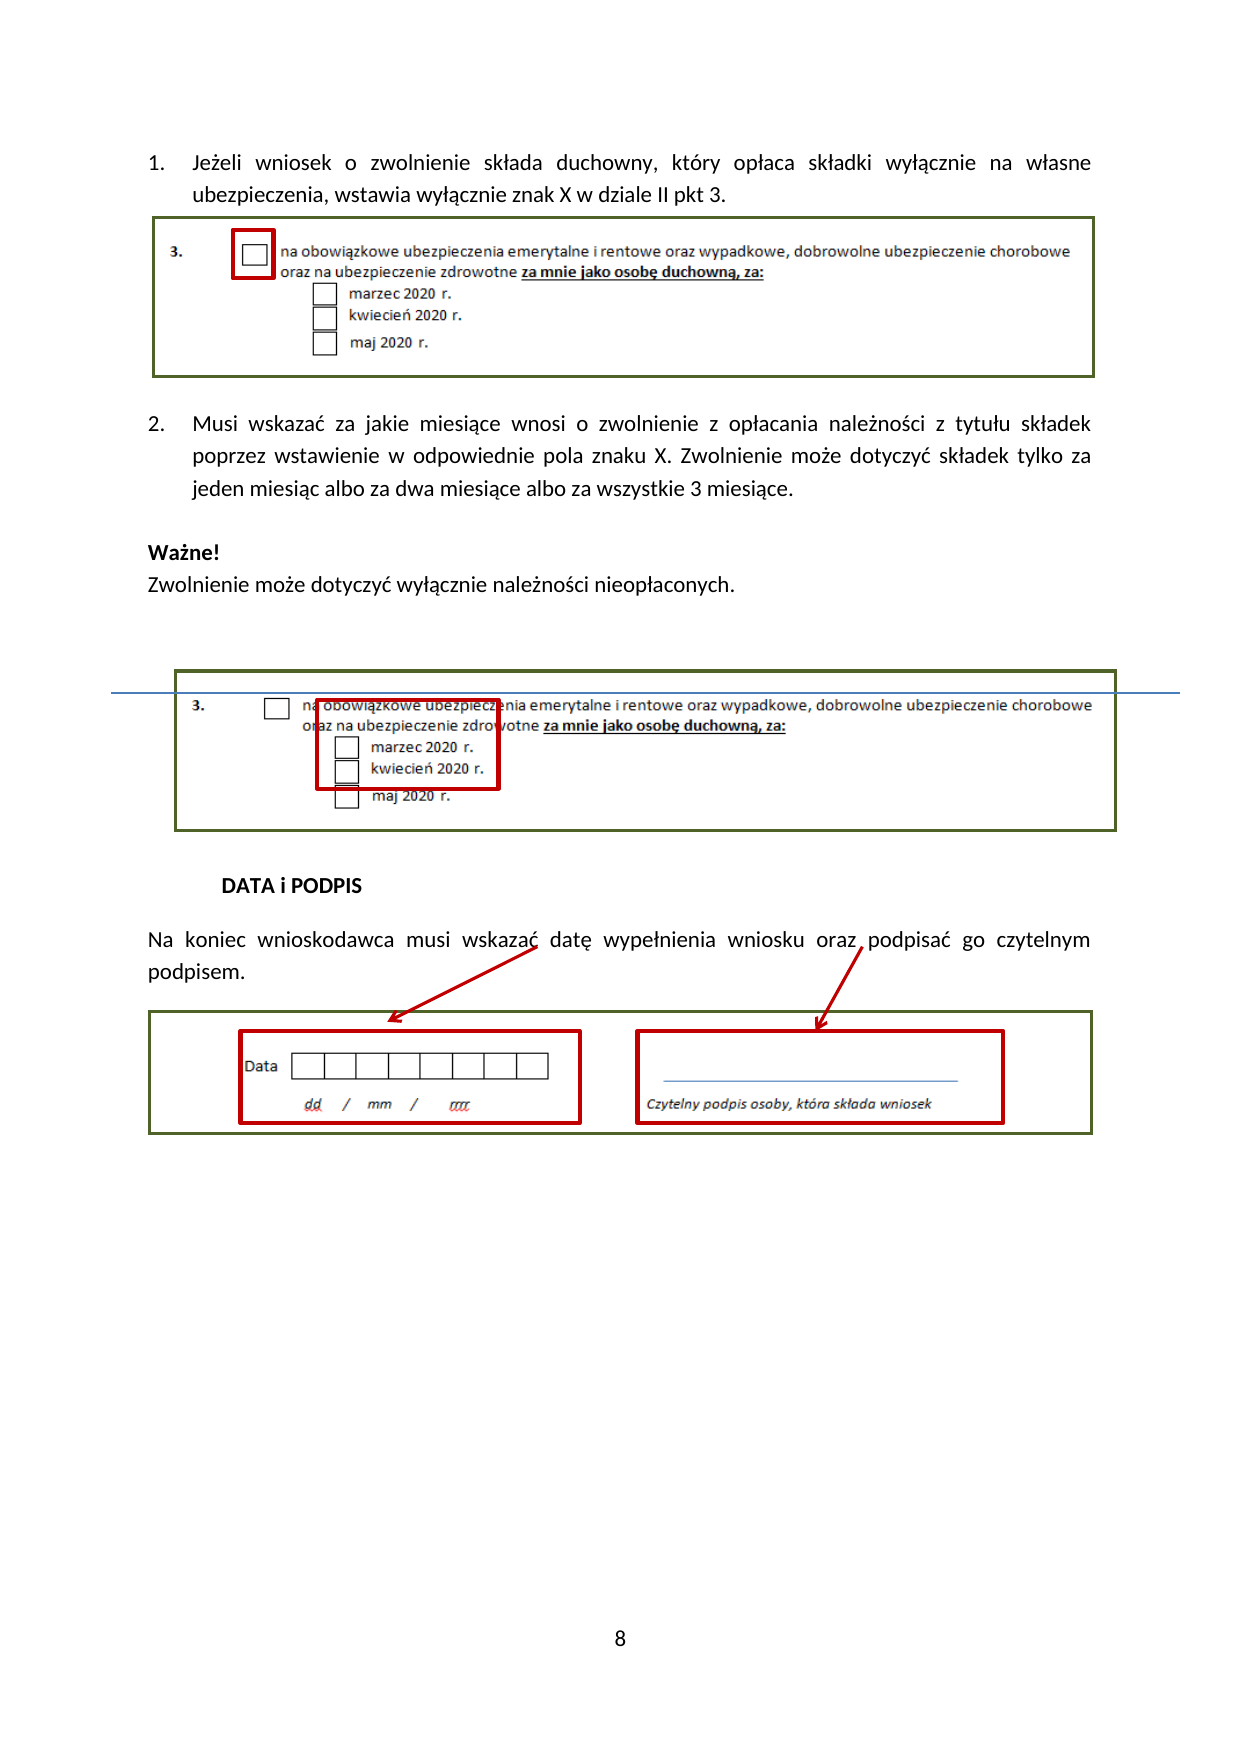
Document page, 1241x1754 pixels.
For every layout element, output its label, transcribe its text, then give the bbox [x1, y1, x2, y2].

picture [177, 673, 1114, 692]
list Jeżeli wniosek o zwolnienie składa duchowny, który opłaca składki wyłącznie na własne ubezpieczenia, wstawia wyłącznie znak X w dziale II pkt 3. [148, 148, 1093, 208]
list Ważne! [148, 538, 1093, 566]
text Na koniec wnioskodawca musi wskazać datę wypełnienia wniosku oraz podpisać go czytelnym podpisem. [148, 925, 1093, 985]
picture [640, 1033, 1001, 1121]
picture [155, 219, 1092, 375]
list Zwolnienie może dotyczyć wyłącznie należności nieopłaconych. [148, 570, 1093, 598]
picture [151, 1013, 1090, 1132]
picture [177, 694, 1114, 829]
